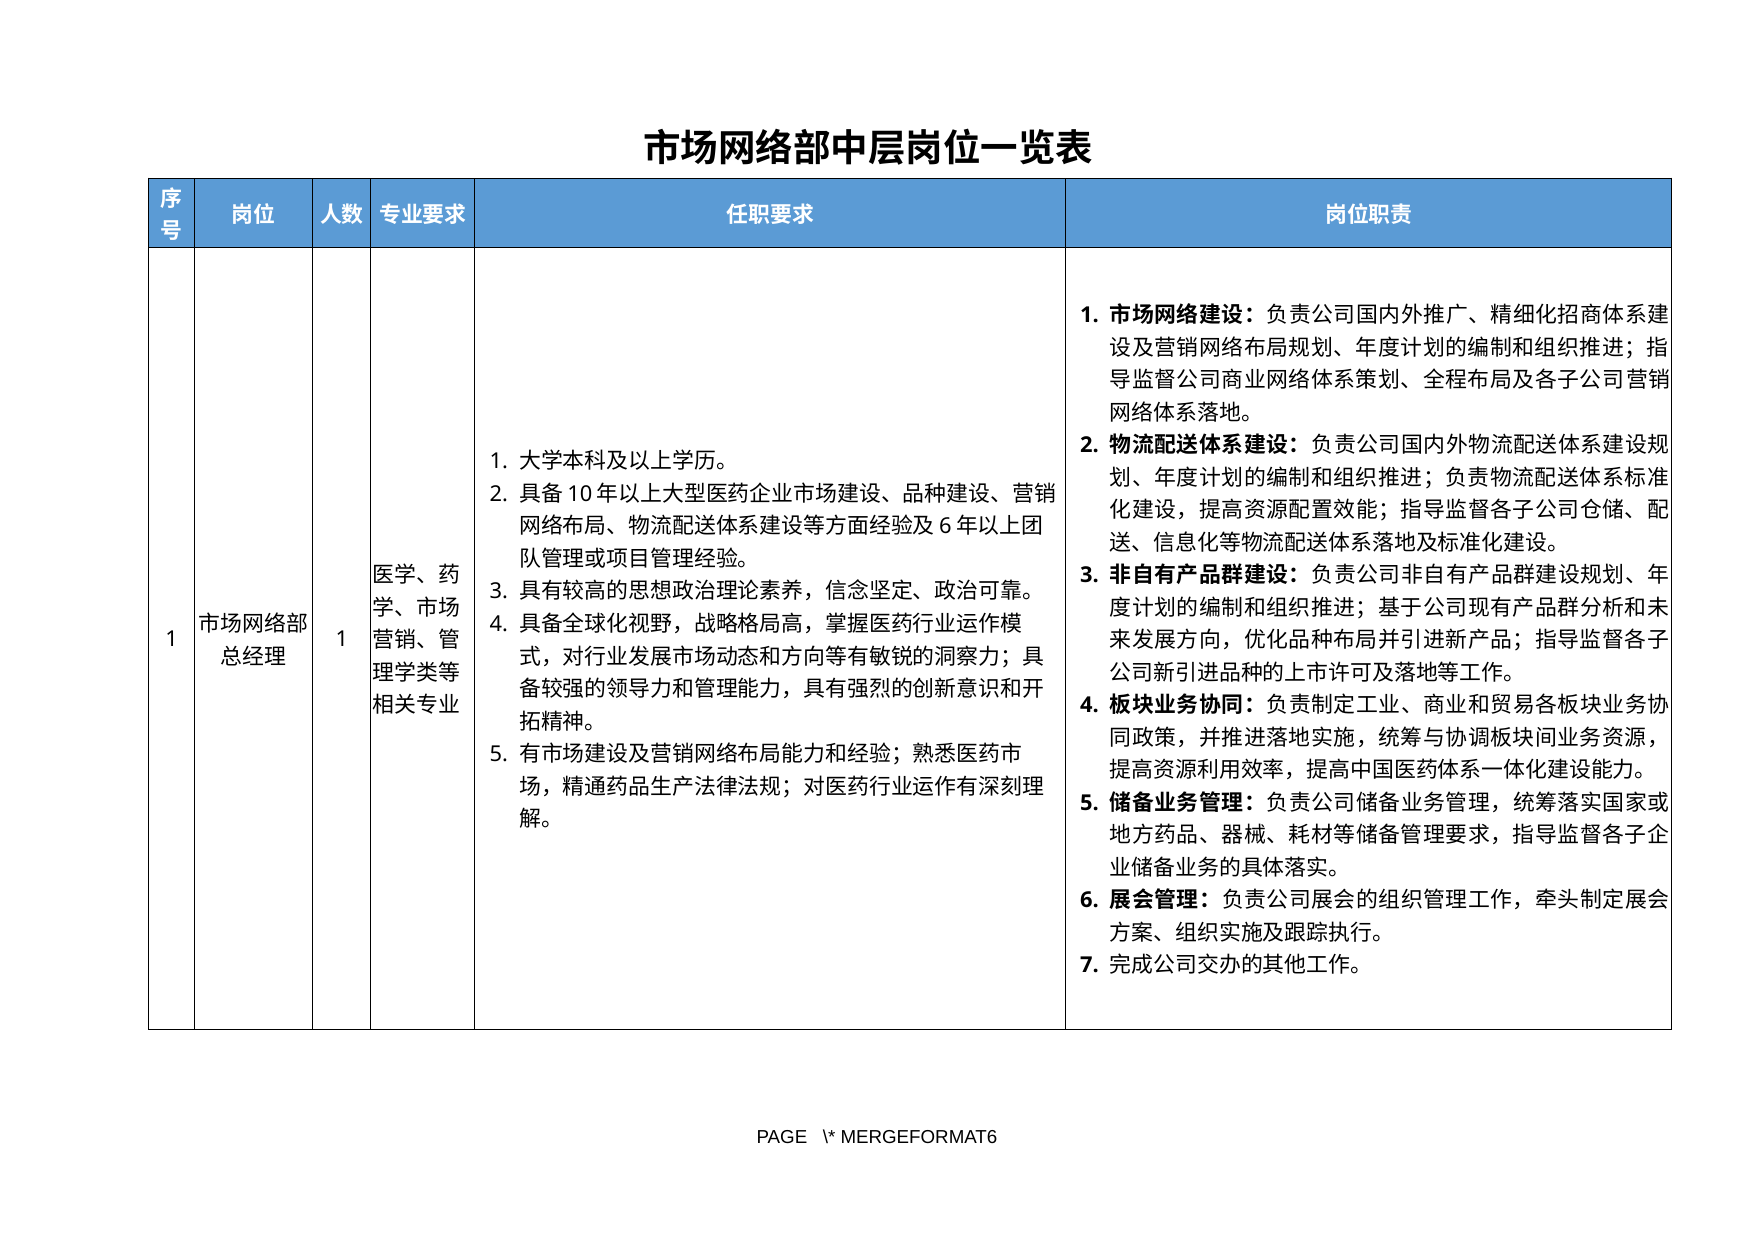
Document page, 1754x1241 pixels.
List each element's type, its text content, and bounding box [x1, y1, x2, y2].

table_cell 1 [149, 248, 194, 1029]
text 市场网络部中层岗位一览表 [150, 112, 1586, 177]
table_header 岗位 [195, 179, 312, 247]
table_header 人数 [313, 179, 370, 247]
table_cell 医学、药学、市场营销、管理学类等相关专业 [371, 248, 474, 1029]
table_header 岗位职责 [1066, 179, 1671, 247]
table_header 序号 [149, 179, 194, 247]
table_cell 市场网络建设：负责公司国内外推广、精细化招商体系建设及营销网络布局规划、年度计划的编制和组织推进；指导监督公司商业网络体系策划、全程布局及各子公司营销网络体系落地。 物流配送体系建设：负责公司国内外物流配送体系建设规划、年度计划的编制和组织推进；负责物流配送体系标准化建设，提高资源配置效能；指导监督各子公司仓储、配送、信息化等物流配送体系落地及标准化建设。 非自有产品群建设：负责公司非自有产品群建设规划、年度计划的编制和组织推进；基于公司现有产品群分析和未来发展方向，优化品种布局并引进新产品；指导监督各子公司新引进品种的上市许可及落地等工作。 板块业务协同：负责制定工业、商业和贸易各板块业务协同政策，并推进落地实施，统筹与协调板块间业务资源，提高资源利用效率，提高中国医药体系一体化建设能力。 储备业务管理：负责公司储备业务管理，统筹落实国家或地方药品、器械、耗材等储备管理要求，指导监督各子企业储备业务的具体落实。 展会管理：负责公司展会的组织管理工作，牵头制定展会方案、组织实施及跟踪执行。 完成公司交办的其他工作。 [1066, 248, 1671, 1029]
table_header 任职要求 [475, 179, 1065, 247]
table_header 专业要求 [371, 179, 474, 247]
table_cell 市场网络部总经理 [195, 248, 312, 1029]
table_cell 1 [313, 248, 370, 1029]
table_cell 大学本科及以上学历。 具备10年以上大型医药企业市场建设、品种建设、营销网络布局、物流配送体系建设等方面经验及6年以上团队管理或项目管理经验。 具有较高的思想政治理论素养，信念坚定、政治可靠。 具备全球化视野，战略格局高，掌握医药行业运作模式，对行业发展市场动态和方向等有敏锐的洞察力；具备较强的领导力和管理能力，具有强烈的创新意识和开拓精神。 有市场建设及营销网络布局能力和经验；熟悉医药市场，精通药品生产法律法规；对医药行业运作有深刻理解。 [475, 248, 1065, 1029]
